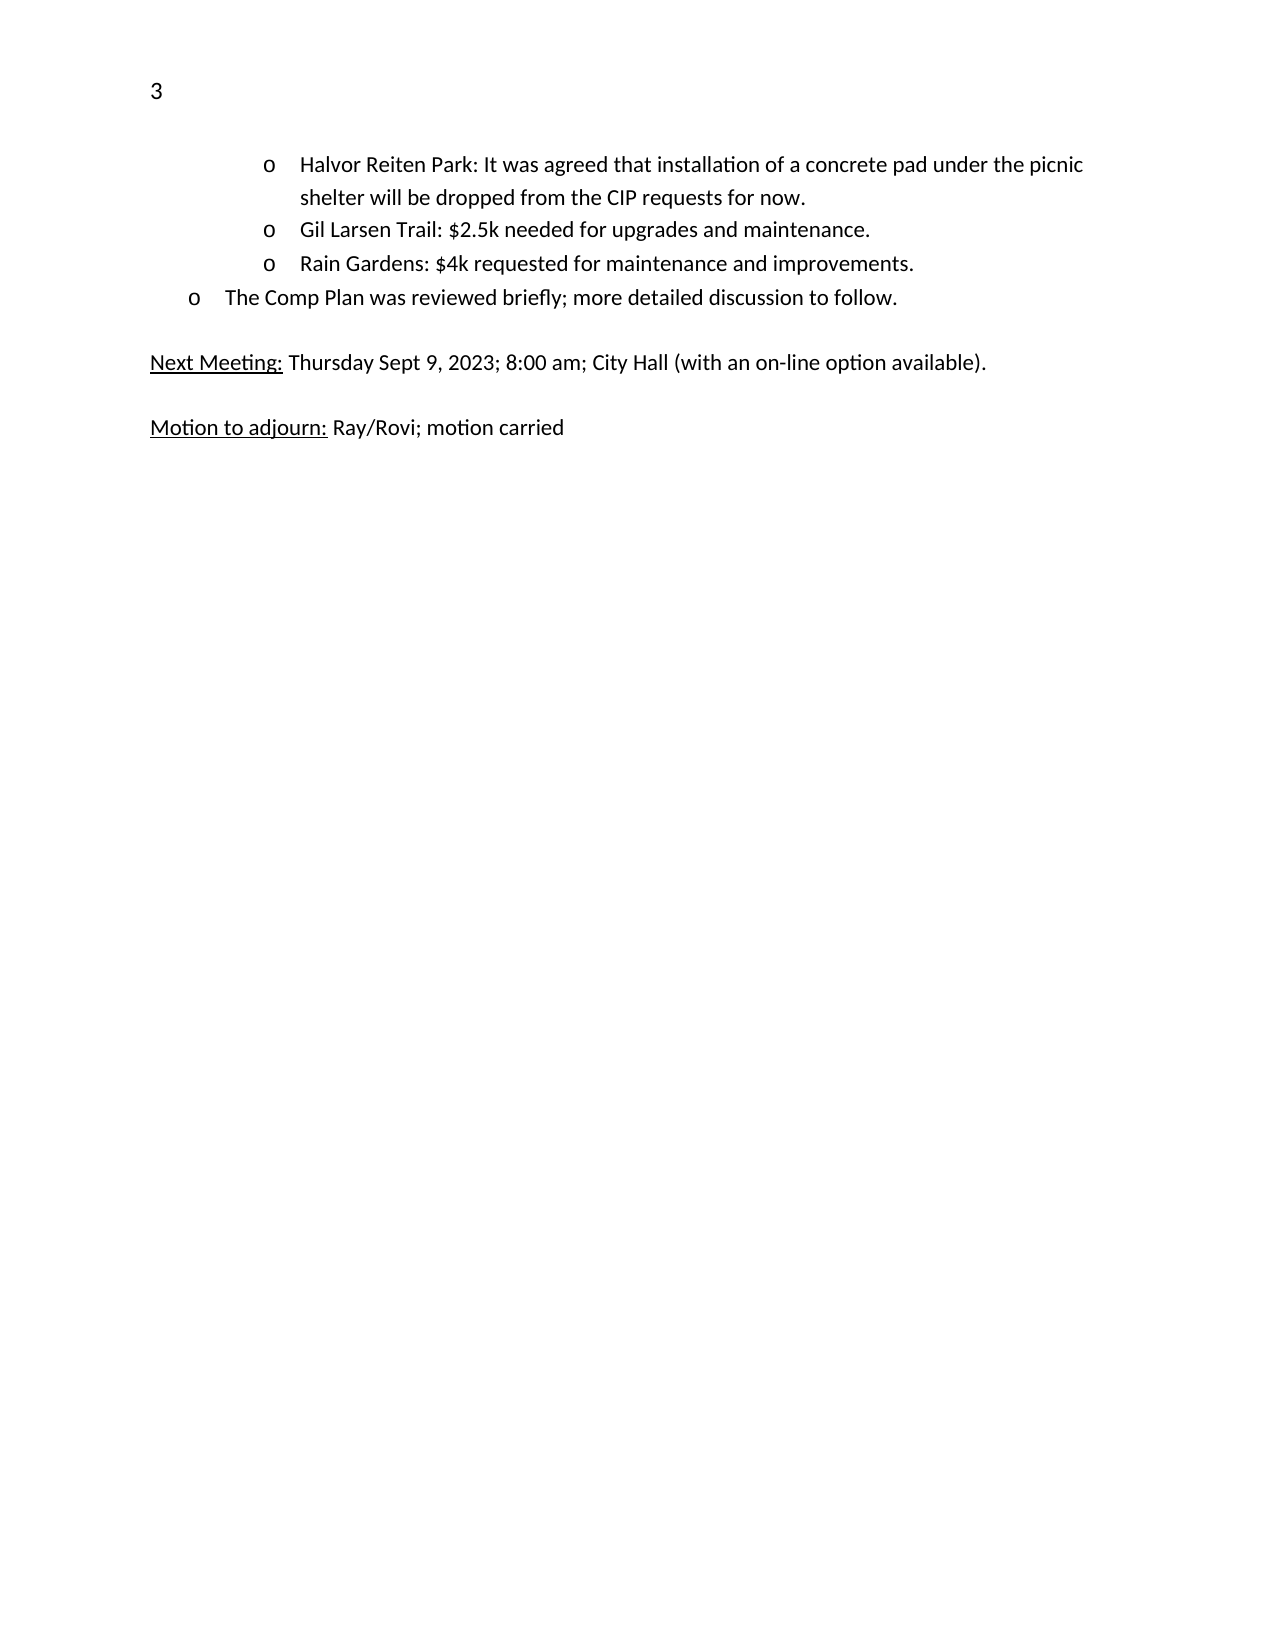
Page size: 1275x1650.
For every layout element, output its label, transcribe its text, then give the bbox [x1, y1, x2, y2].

text Next Meeting: Thursday Sept 9, 2023; 8:00 am; City Hall (with an on-line option available). [150, 348, 1125, 376]
list Halvor Reiten Park: It was agreed that installation of a concrete pad under the picnic shelter will be dropped from the CIP requests for now. [262, 150, 1125, 211]
list Gil Larsen Trail: $2.5k needed for upgrades and maintenance. [262, 216, 1125, 245]
list The Comp Plan was reviewed briefly; more detailed discussion to follow. [187, 283, 1125, 312]
list Motion to adjourn: Ray/Rovi; motion carried [150, 413, 1125, 441]
list Rain Gardens: $4k requested for maintenance and improvements. [262, 249, 1125, 278]
